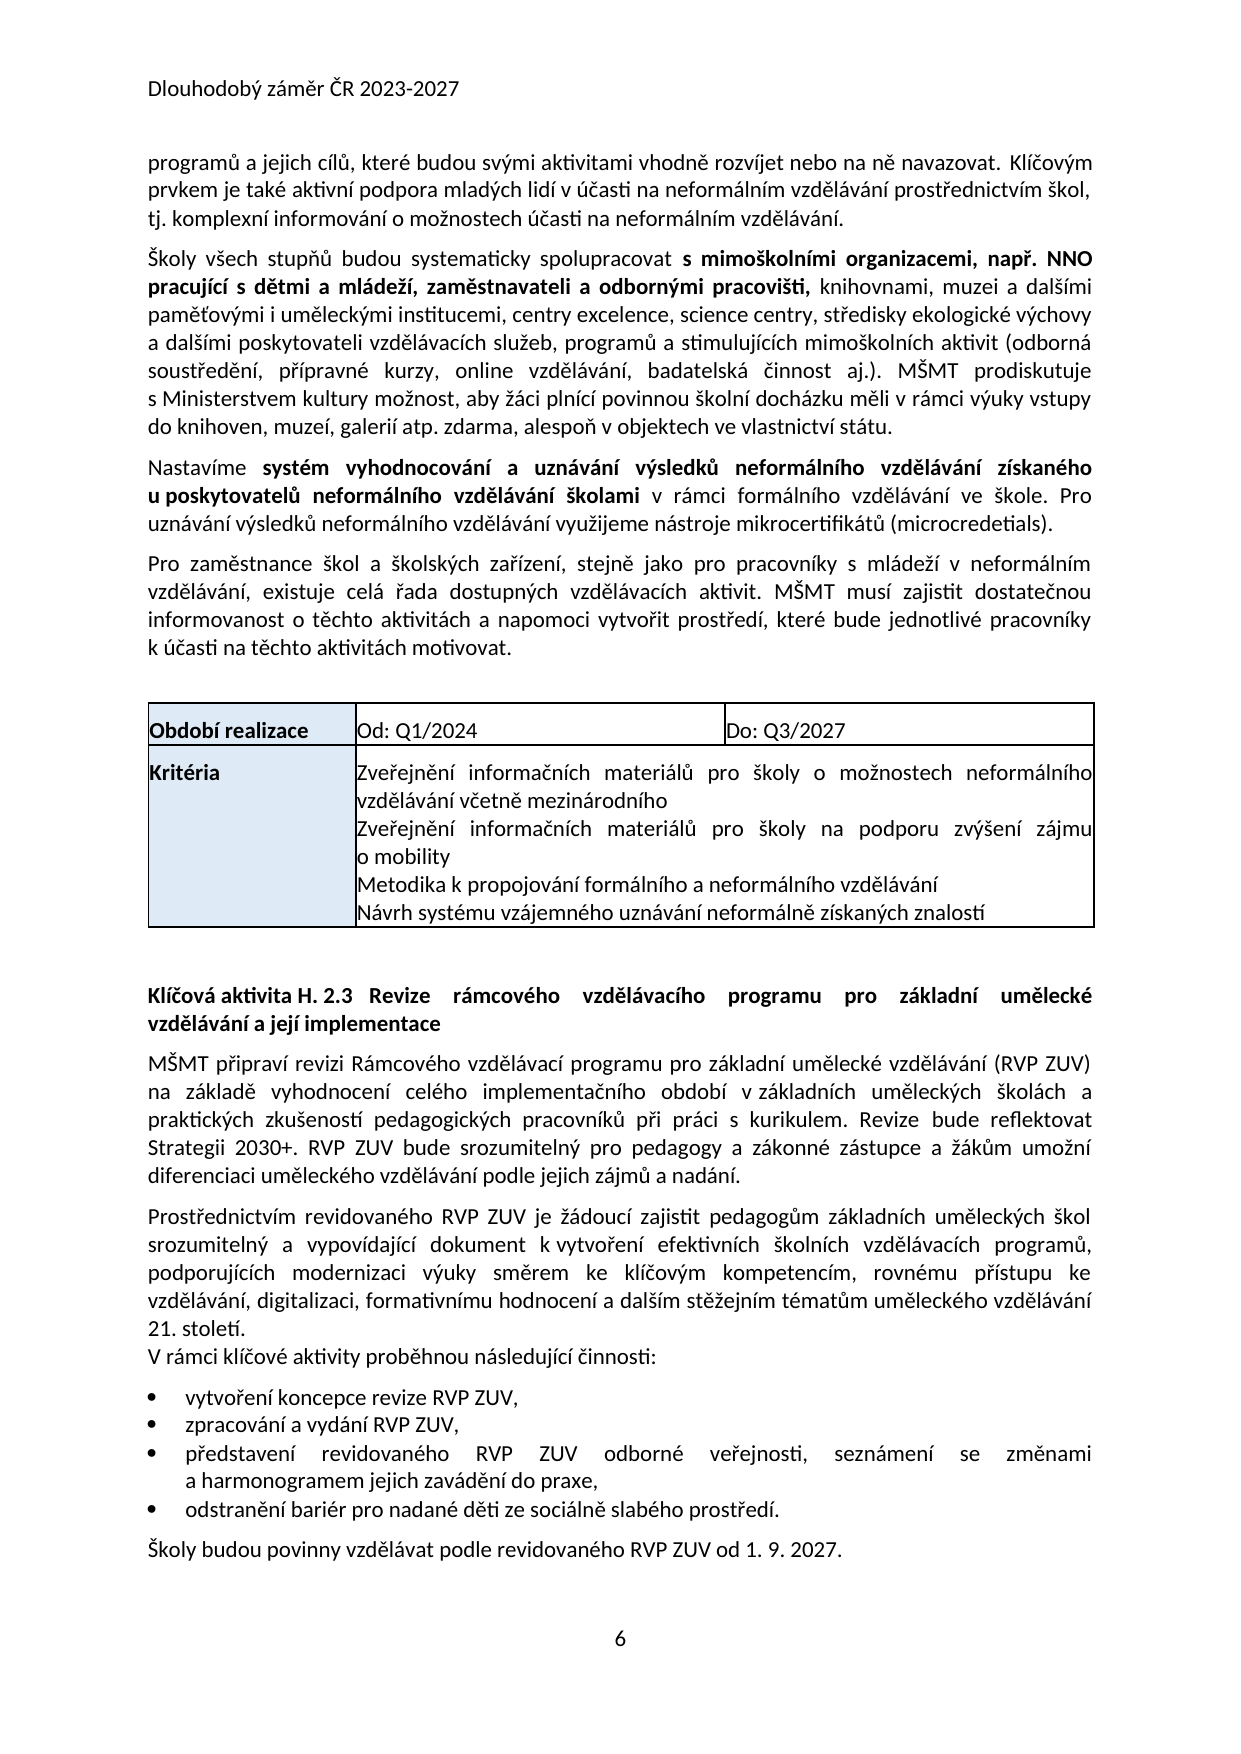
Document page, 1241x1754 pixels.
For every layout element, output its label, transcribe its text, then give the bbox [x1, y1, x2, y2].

text Klíčová aktivita H. 2.3 Revize rámcového vzdělávacího programu pro základní umělecké vzdělávání a její implementace [148, 981, 1093, 1037]
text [148, 148, 1093, 232]
text Školy všech stupňů budou systematicky spolupracovat s mimoškolními organizacemi, např. NNO pracující s dětmi a mládeží, zaměstnavateli a odbornými pracovišti, knihovnami, muzei a dalšími paměťovými i uměleckými institucemi, centry excelence, science centry, středisky ekologické výchovy a dalšími poskytovateli vzdělávacích služeb, programů a stimulujících mimoškolních aktivit (odborná soustředění, přípravné kurzy, online vzdělávání, badatelská činnost aj.). MŠMT prodiskutuje s Ministerstvem kultury možnost, aby žáci plnící povinnou školní docházku měli v rámci výuky vstupy do knihoven, muzeí, galerií atp. zdarma, alespoň v objektech ve vlastnictví státu. [148, 244, 1093, 440]
list představení revidovaného RVP ZUV odborné veřejnosti, seznámení se změnami a harmonogramem jejich zavádění do praxe, [148, 1439, 1093, 1495]
table_header Období realizace [149, 704, 355, 744]
list zpracování a vydání RVP ZUV, [148, 1411, 1093, 1439]
list odstranění bariér pro nadané děti ze sociálně slabého prostředí. [148, 1495, 1093, 1523]
text MŠMT připraví revizi Rámcového vzdělávací programu pro základní umělecké vzdělávání (RVP ZUV) na základě vyhodnocení celého implementačního období v základních uměleckých školách a praktických zkušeností pedagogických pracovníků při práci s kurikulem. Revize bude reflektovat Strategii 2030+. RVP ZUV bude srozumitelný pro pedagogy a zákonné zástupce a žákům umožní diferenciaci uměleckého vzdělávání podle jejich zájmů a nadání. [148, 1049, 1093, 1189]
table_cell Kritéria [149, 746, 355, 926]
text V rámci klíčové aktivity proběhnou následující činnosti: [148, 1342, 1093, 1370]
text Školy budou povinny vzdělávat podle revidovaného RVP ZUV od 1. 9. 2027. [148, 1535, 1093, 1563]
table_header Do: Q3/2027 [726, 704, 1093, 744]
list vytvoření koncepce revize RVP ZUV, [148, 1383, 1093, 1411]
table_header Od: Q1/2024 [357, 704, 724, 744]
table_cell Zveřejnění informačních materiálů pro školy o možnostech neformálního vzdělávání včetně mezinárodního Zveřejnění informačních materiálů pro školy na podporu zvýšení zájmu o mobility Metodika k propojování formálního a neformálního vzdělávání Návrh systému vzájemného uznávání neformálně získaných znalostí [357, 746, 1093, 926]
text Nastavíme systém vyhodnocování a uznávání výsledků neformálního vzdělávání získaného u poskytovatelů neformálního vzdělávání školami v rámci formálního vzdělávání ve škole. Pro uznávání výsledků neformálního vzdělávání využijeme nástroje mikrocertifikátů (microcredetials). [148, 453, 1093, 537]
text Prostřednictvím revidovaného RVP ZUV je žádoucí zajistit pedagogům základních uměleckých škol srozumitelný a vypovídající dokument k vytvoření efektivních školních vzdělávacích programů, podporujících modernizaci výuky směrem ke klíčovým kompetencím, rovnému přístupu ke vzdělávání, digitalizaci, formativnímu hodnocení a dalším stěžejním tématům uměleckého vzdělávání 21. století. [148, 1202, 1093, 1342]
text Pro zaměstnance škol a školských zařízení, stejně jako pro pracovníky s mládeží v neformálním vzdělávání, existuje celá řada dostupných vzdělávacích aktivit. MŠMT musí zajistit dostatečnou informovanost o těchto aktivitách a napomoci vytvořit prostředí, které bude jednotlivé pracovníky k účasti na těchto aktivitách motivovat. [148, 549, 1093, 661]
